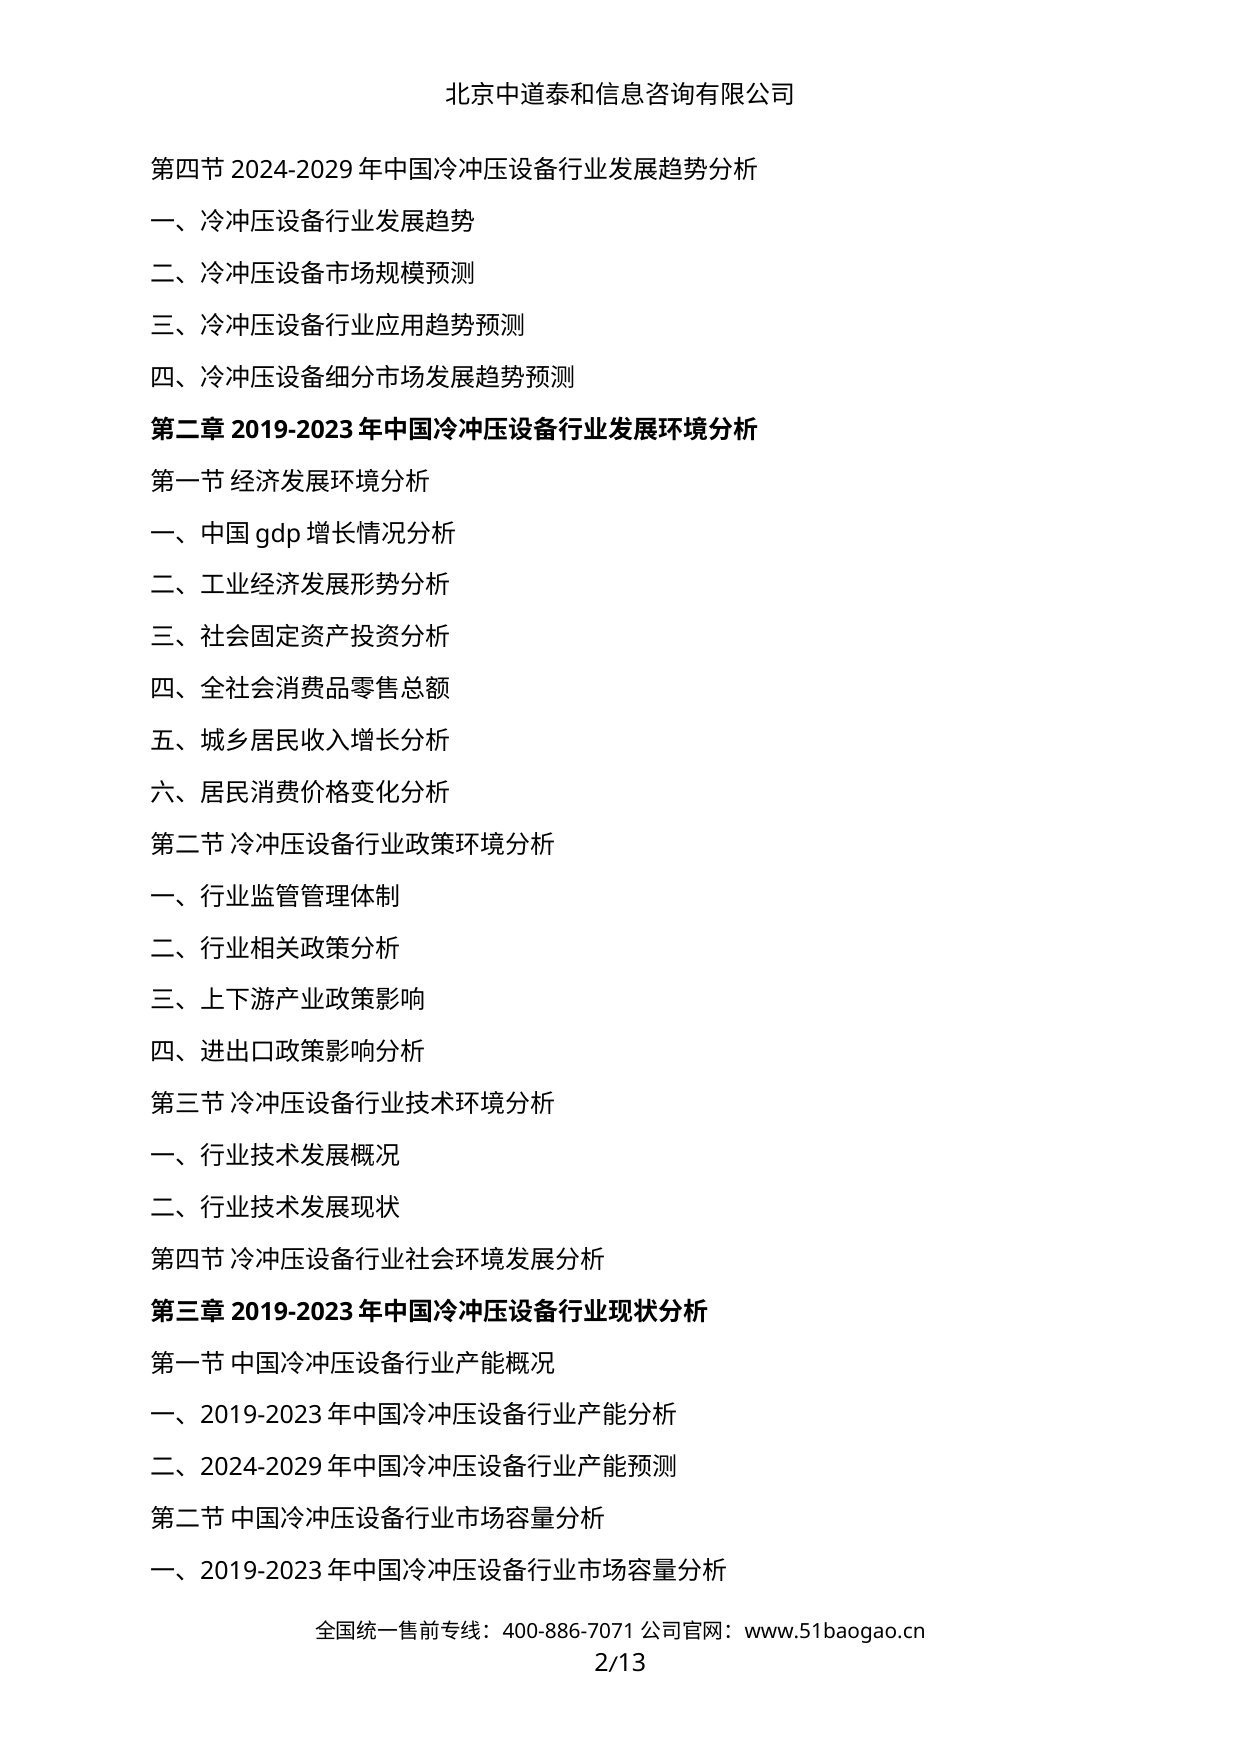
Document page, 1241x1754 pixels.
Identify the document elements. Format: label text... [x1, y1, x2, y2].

text 四、冷冲压设备细分市场发展趋势预测 [150, 357, 1090, 394]
text 第四节 2024-2029年中国冷冲压设备行业发展趋势分析 [150, 150, 1090, 186]
text 一、冷冲压设备行业发展趋势 [150, 202, 1090, 238]
text 第三章 2019-2023年中国冷冲压设备行业现状分析 [150, 1291, 1090, 1327]
text 二、冷冲压设备市场规模预测 [150, 254, 1090, 290]
text 一、行业监管管理体制 [150, 876, 1090, 912]
text 第一节 经济发展环境分析 [150, 461, 1090, 497]
text 第四节 冷冲压设备行业社会环境发展分析 [150, 1239, 1090, 1276]
text 第三节 冷冲压设备行业技术环境分析 [150, 1084, 1090, 1120]
text 第一节 中国冷冲压设备行业产能概况 [150, 1343, 1090, 1379]
text 四、进出口政策影响分析 [150, 1032, 1090, 1068]
text 三、上下游产业政策影响 [150, 980, 1090, 1016]
text 第二节 中国冷冲压设备行业市场容量分析 [150, 1499, 1090, 1535]
text 二、行业相关政策分析 [150, 928, 1090, 964]
text 第二节 冷冲压设备行业政策环境分析 [150, 824, 1090, 861]
text 二、2024-2029年中国冷冲压设备行业产能预测 [150, 1447, 1090, 1483]
text 三、社会固定资产投资分析 [150, 617, 1090, 653]
text 四、全社会消费品零售总额 [150, 669, 1090, 705]
text 第二章 2019-2023年中国冷冲压设备行业发展环境分析 [150, 409, 1090, 446]
text 六、居民消费价格变化分析 [150, 772, 1090, 809]
text 一、2019-2023年中国冷冲压设备行业市场容量分析 [150, 1551, 1090, 1587]
text 一、行业技术发展概况 [150, 1136, 1090, 1172]
text 一、2019-2023年中国冷冲压设备行业产能分析 [150, 1395, 1090, 1431]
text 二、行业技术发展现状 [150, 1187, 1090, 1224]
text 一、中国gdp增长情况分析 [150, 513, 1090, 549]
text 五、城乡居民收入增长分析 [150, 721, 1090, 757]
text 二、工业经济发展形势分析 [150, 565, 1090, 601]
text 三、冷冲压设备行业应用趋势预测 [150, 306, 1090, 342]
